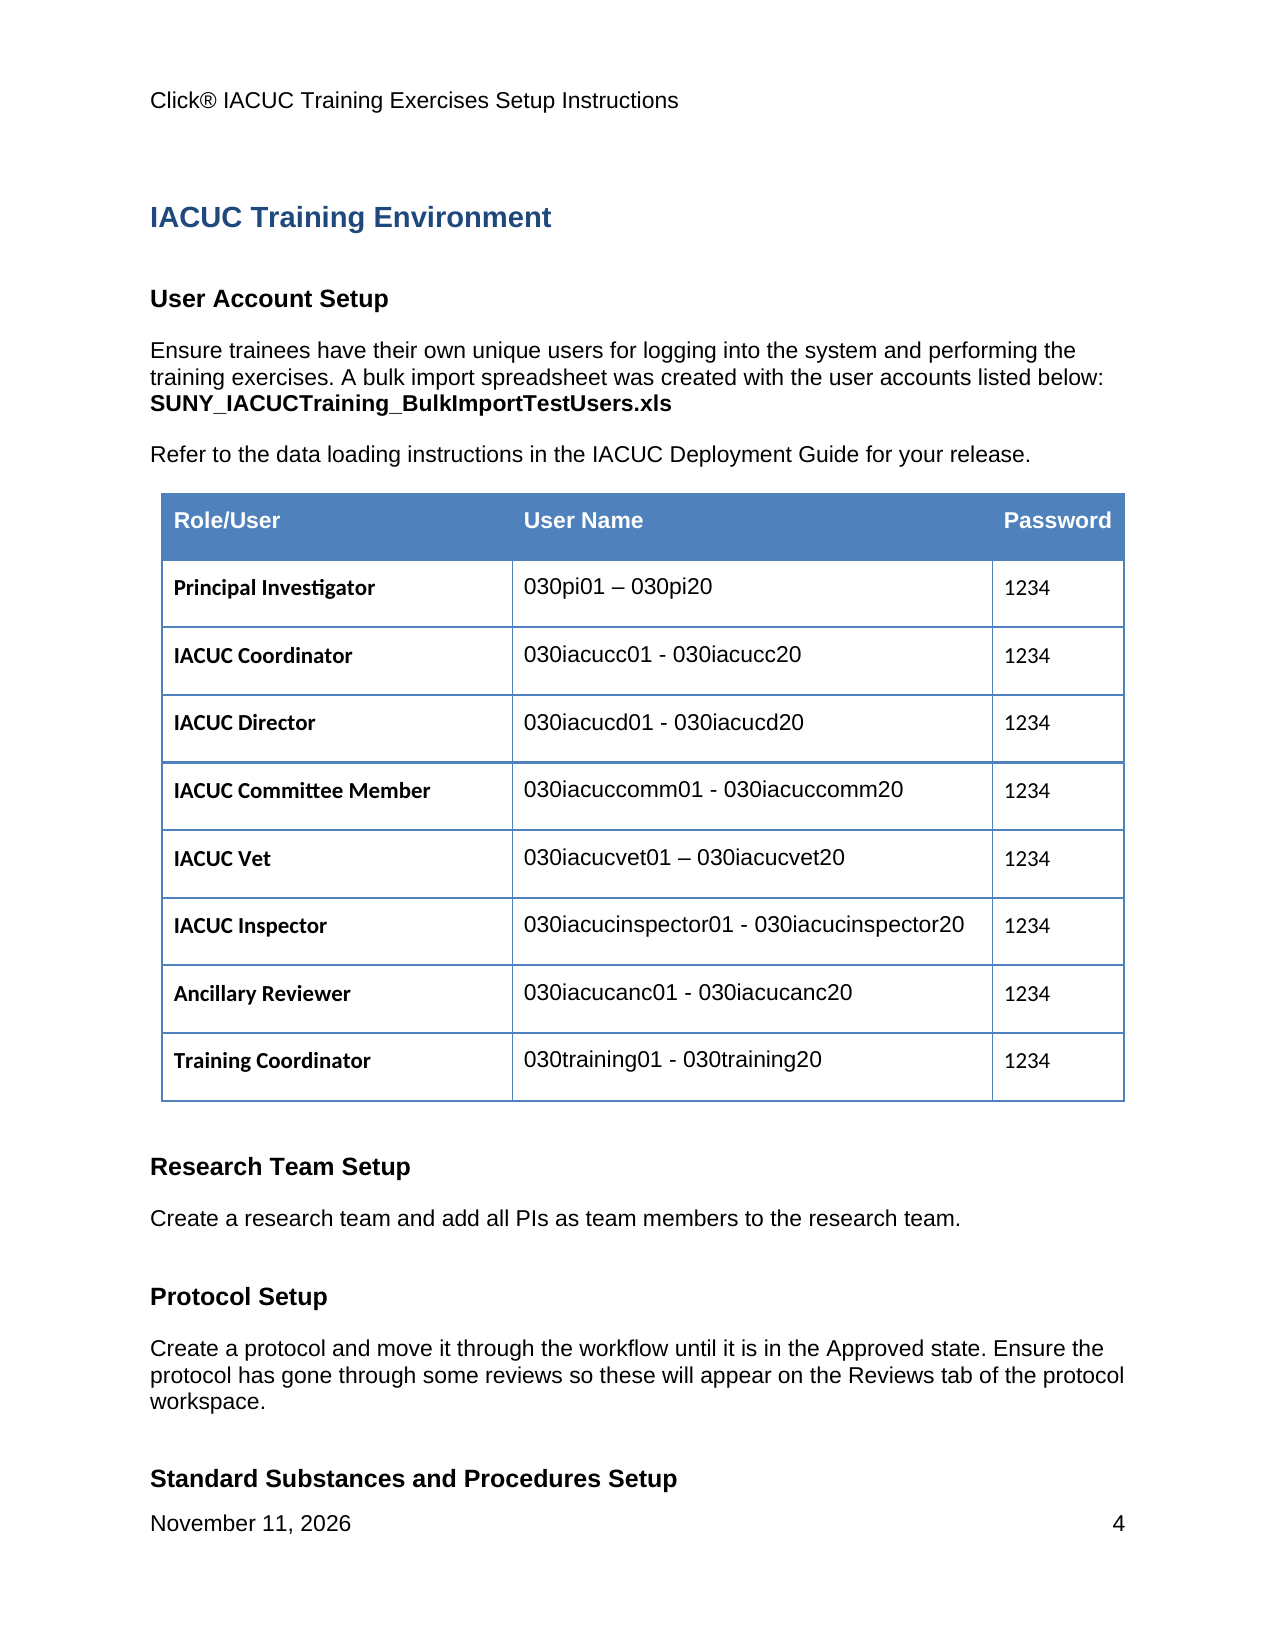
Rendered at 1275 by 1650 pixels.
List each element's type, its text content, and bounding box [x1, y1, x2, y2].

table_header Password [993, 495, 1123, 559]
text Refer to the data loading instructions in the IACUC Deployment Guide for your release. [150, 441, 1125, 468]
table_cell 030iacucc01 - 030iacucc20 [513, 628, 992, 694]
table_cell IACUC Vet [163, 831, 512, 897]
table_cell IACUC Committee Member [163, 764, 512, 829]
table_cell 1234 [993, 1034, 1123, 1099]
subtitle User Account Setup [150, 283, 1125, 312]
table_cell 030pi01 – 030pi20 [513, 561, 992, 626]
table_cell IACUC Director [163, 696, 512, 761]
text Ensure trainees have their own unique users for logging into the system and performing the training exercises. A bulk import spreadsheet was created with the user accounts listed below: SUNY_IACUCTraining_BulkImportTestUsers.xls [150, 337, 1125, 416]
table_cell 030training01 - 030training20 [513, 1034, 992, 1099]
table_cell Principal Investigator [163, 561, 512, 626]
text Create a protocol and move it through the workflow until it is in the Approved state. Ensure the protocol has gone through some reviews so these will appear on the Reviews tab of the protocol workspace. [150, 1335, 1125, 1414]
table_cell 030iacucinspector01 - 030iacucinspector20 [513, 899, 992, 964]
table_cell 1234 [993, 764, 1123, 829]
table_cell 1234 [993, 561, 1123, 626]
table_header User Name [513, 495, 992, 559]
table_cell 1234 [993, 831, 1123, 897]
text Create a research team and add all PIs as team members to the research team. [150, 1205, 1125, 1232]
table_cell 1234 [993, 899, 1123, 964]
table_cell IACUC Inspector [163, 899, 512, 964]
table_cell 030iacucd01 - 030iacucd20 [513, 696, 992, 761]
subtitle Standard Substances and Procedures Setup [150, 1464, 1125, 1493]
table_cell 1234 [993, 696, 1123, 761]
table_cell IACUC Coordinator [163, 628, 512, 694]
table_cell 1234 [993, 966, 1123, 1032]
table_cell 1234 [993, 628, 1123, 694]
table_cell 030iacucanc01 - 030iacucanc20 [513, 966, 992, 1032]
table_cell 030iacucvet01 – 030iacucvet20 [513, 831, 992, 897]
table_cell Training Coordinator [163, 1034, 512, 1099]
table_cell 030iacuccomm01 - 030iacuccomm20 [513, 764, 992, 829]
subtitle Research Team Setup [150, 1152, 1125, 1180]
table_cell Ancillary Reviewer [163, 966, 512, 1032]
subtitle IACUC Training Environment [150, 200, 1125, 233]
table_header Role/User [163, 495, 512, 559]
subtitle Protocol Setup [150, 1282, 1125, 1310]
